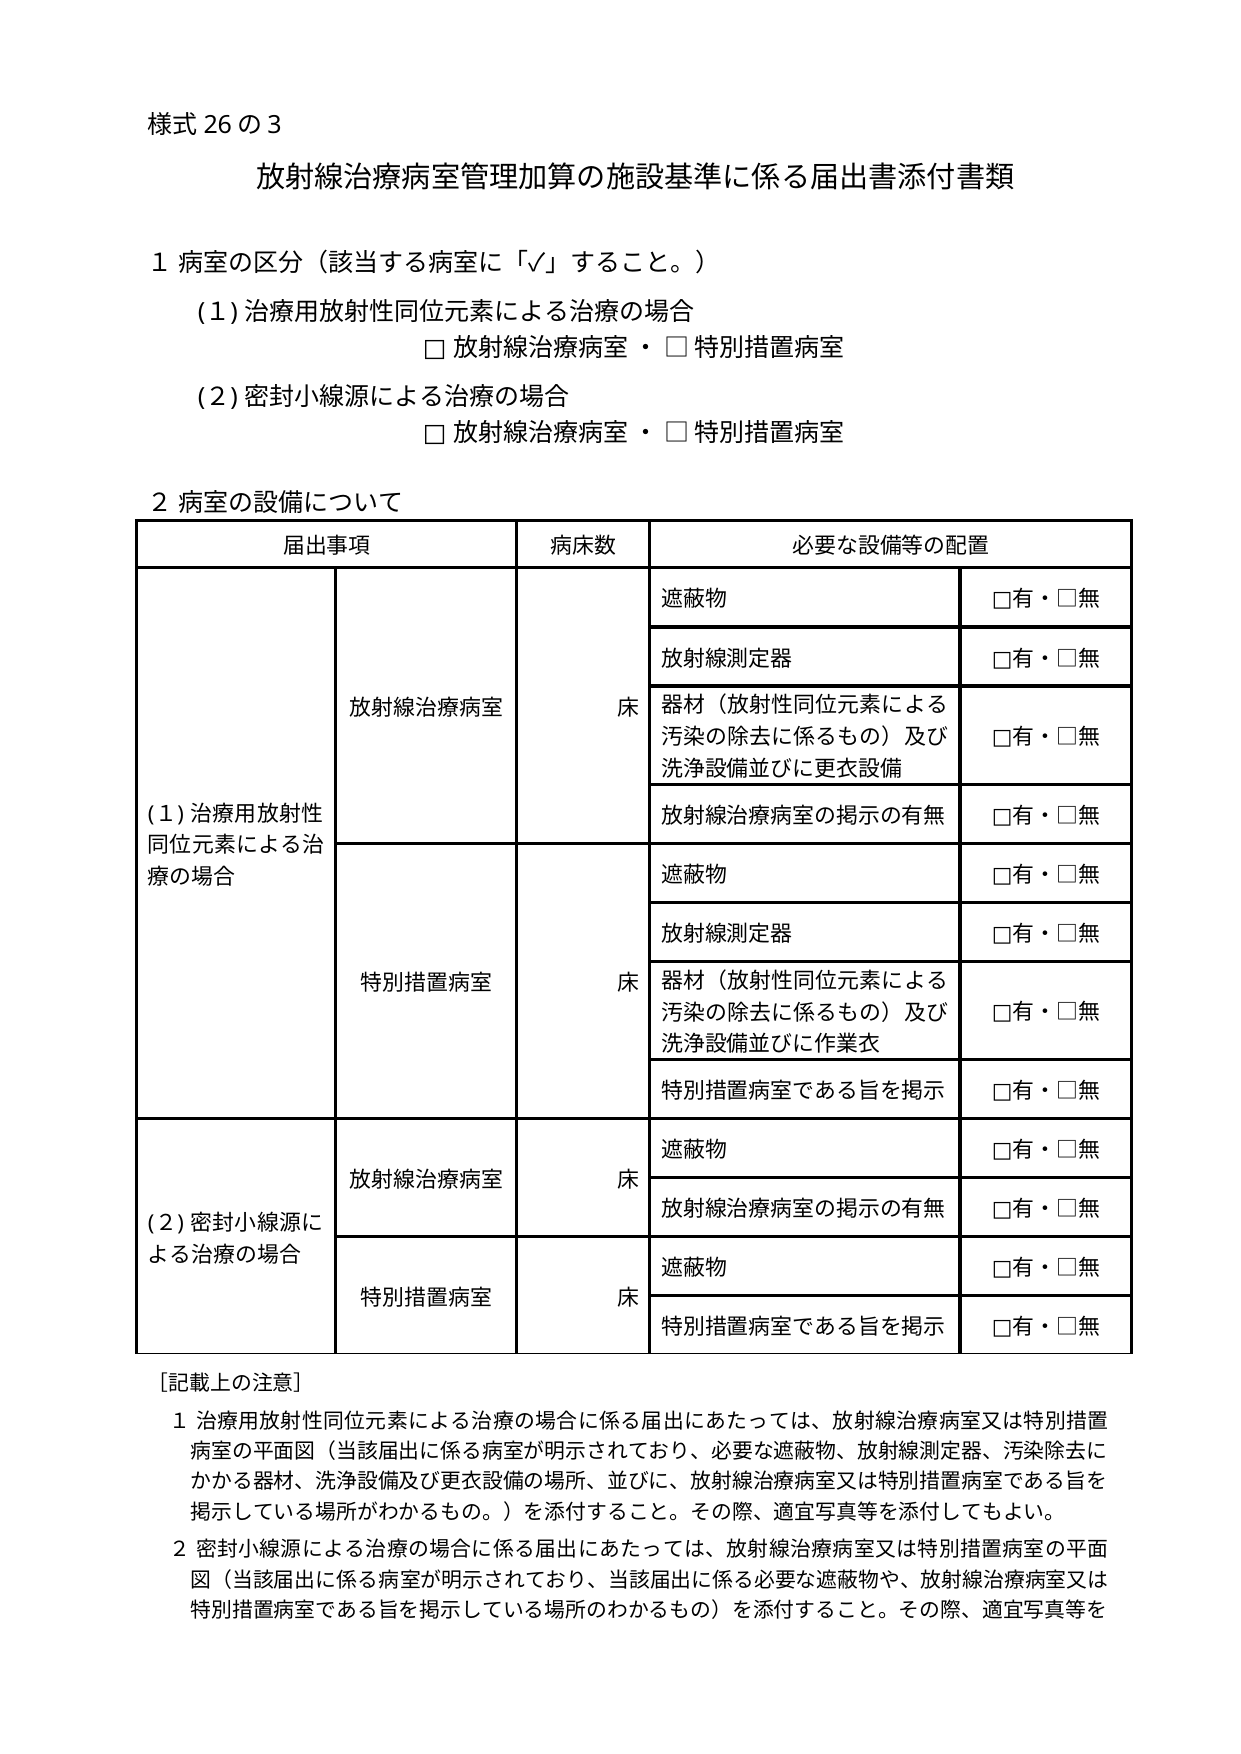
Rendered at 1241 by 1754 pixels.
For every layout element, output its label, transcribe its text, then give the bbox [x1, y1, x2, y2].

text (１) 治療用放射性同位元素による治療の場合 [148, 291, 1122, 327]
table_cell 放射線測定器 [651, 629, 958, 684]
table_cell □有・□無 [962, 1238, 1130, 1294]
table_cell 床 [518, 1238, 648, 1353]
table_cell □有・□無 [962, 629, 1130, 684]
table_cell 遮蔽物 [651, 569, 958, 625]
table_cell 特別措置病室である旨を掲示 [651, 1297, 958, 1353]
table_cell □有・□無 [962, 786, 1130, 842]
table_header 必要な設備等の配置 [651, 522, 1130, 566]
table_cell 遮蔽物 [651, 845, 958, 901]
table_cell (１) 治療用放射性同位元素による治療の場合 [138, 569, 334, 1117]
text 様式 26の3 [148, 105, 1122, 141]
text １ 病室の区分（該当する病室に「✓」すること。） [148, 242, 1122, 279]
table_cell □有・□無 [962, 1120, 1130, 1176]
table_cell 特別措置病室である旨を掲示 [651, 1061, 958, 1117]
table_cell 床 [518, 1120, 648, 1235]
text ２ 病室の設備について [148, 483, 1122, 519]
table_cell 床 [518, 569, 648, 842]
table_cell 放射線測定器 [651, 904, 958, 960]
table_cell □有・□無 [962, 1179, 1130, 1235]
table_cell (２) 密封小線源による治療の場合 [138, 1120, 334, 1353]
table_cell 遮蔽物 [651, 1120, 958, 1176]
table_cell □有・□無 [962, 569, 1130, 625]
table_cell 床 [518, 845, 648, 1117]
text (２) 密封小線源による治療の場合 [148, 376, 1122, 412]
table_cell 放射線治療病室の掲示の有無 [651, 1179, 958, 1235]
table_cell □有・□無 [962, 1061, 1130, 1117]
text □ 放射線治療病室 ・ □ 特別措置病室 [148, 327, 1122, 364]
table_cell 放射線治療病室 [337, 1120, 515, 1235]
table_cell □有・□無 [962, 845, 1130, 901]
text 放射線治療病室管理加算の施設基準に係る届出書添付書類 [148, 153, 1122, 196]
table_cell 放射線治療病室 [337, 569, 515, 842]
text □ 放射線治療病室 ・ □ 特別措置病室 [148, 412, 1122, 449]
table_cell 器材（放射性同位元素による汚染の除去に係るもの）及び洗浄設備並びに作業衣 [651, 963, 958, 1058]
table_header 届出事項 [138, 522, 515, 566]
table_header 病床数 [518, 522, 648, 566]
table_cell 放射線治療病室の掲示の有無 [651, 786, 958, 842]
table_cell 特別措置病室 [337, 1238, 515, 1353]
table_cell 特別措置病室 [337, 845, 515, 1117]
table_cell 遮蔽物 [651, 1238, 958, 1294]
table_cell □有・□無 [962, 904, 1130, 960]
table_cell □有・□無 [962, 688, 1130, 782]
table_cell 器材（放射性同位元素による汚染の除去に係るもの）及び洗浄設備並びに更衣設備 [651, 688, 958, 782]
text ［記載上の注意］ [148, 1367, 1122, 1397]
table_cell □有・□無 [962, 963, 1130, 1058]
table_cell □有・□無 [962, 1297, 1130, 1353]
text １ 治療用放射性同位元素による治療の場合に係る届出にあたっては、放射線治療病室又は特別措置病室の平面図（当該届出に係る病室が明示されており、必要な遮蔽物、放射線測定器、汚染除去にかかる器材、洗浄設備及び更衣設備の場所、並びに、放射線治療病室又は特別措置病室である旨を掲示している場所がわかるもの。）を添付すること。その際、適宜写真等を添付してもよい。 [169, 1404, 1111, 1525]
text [169, 1533, 1111, 1623]
